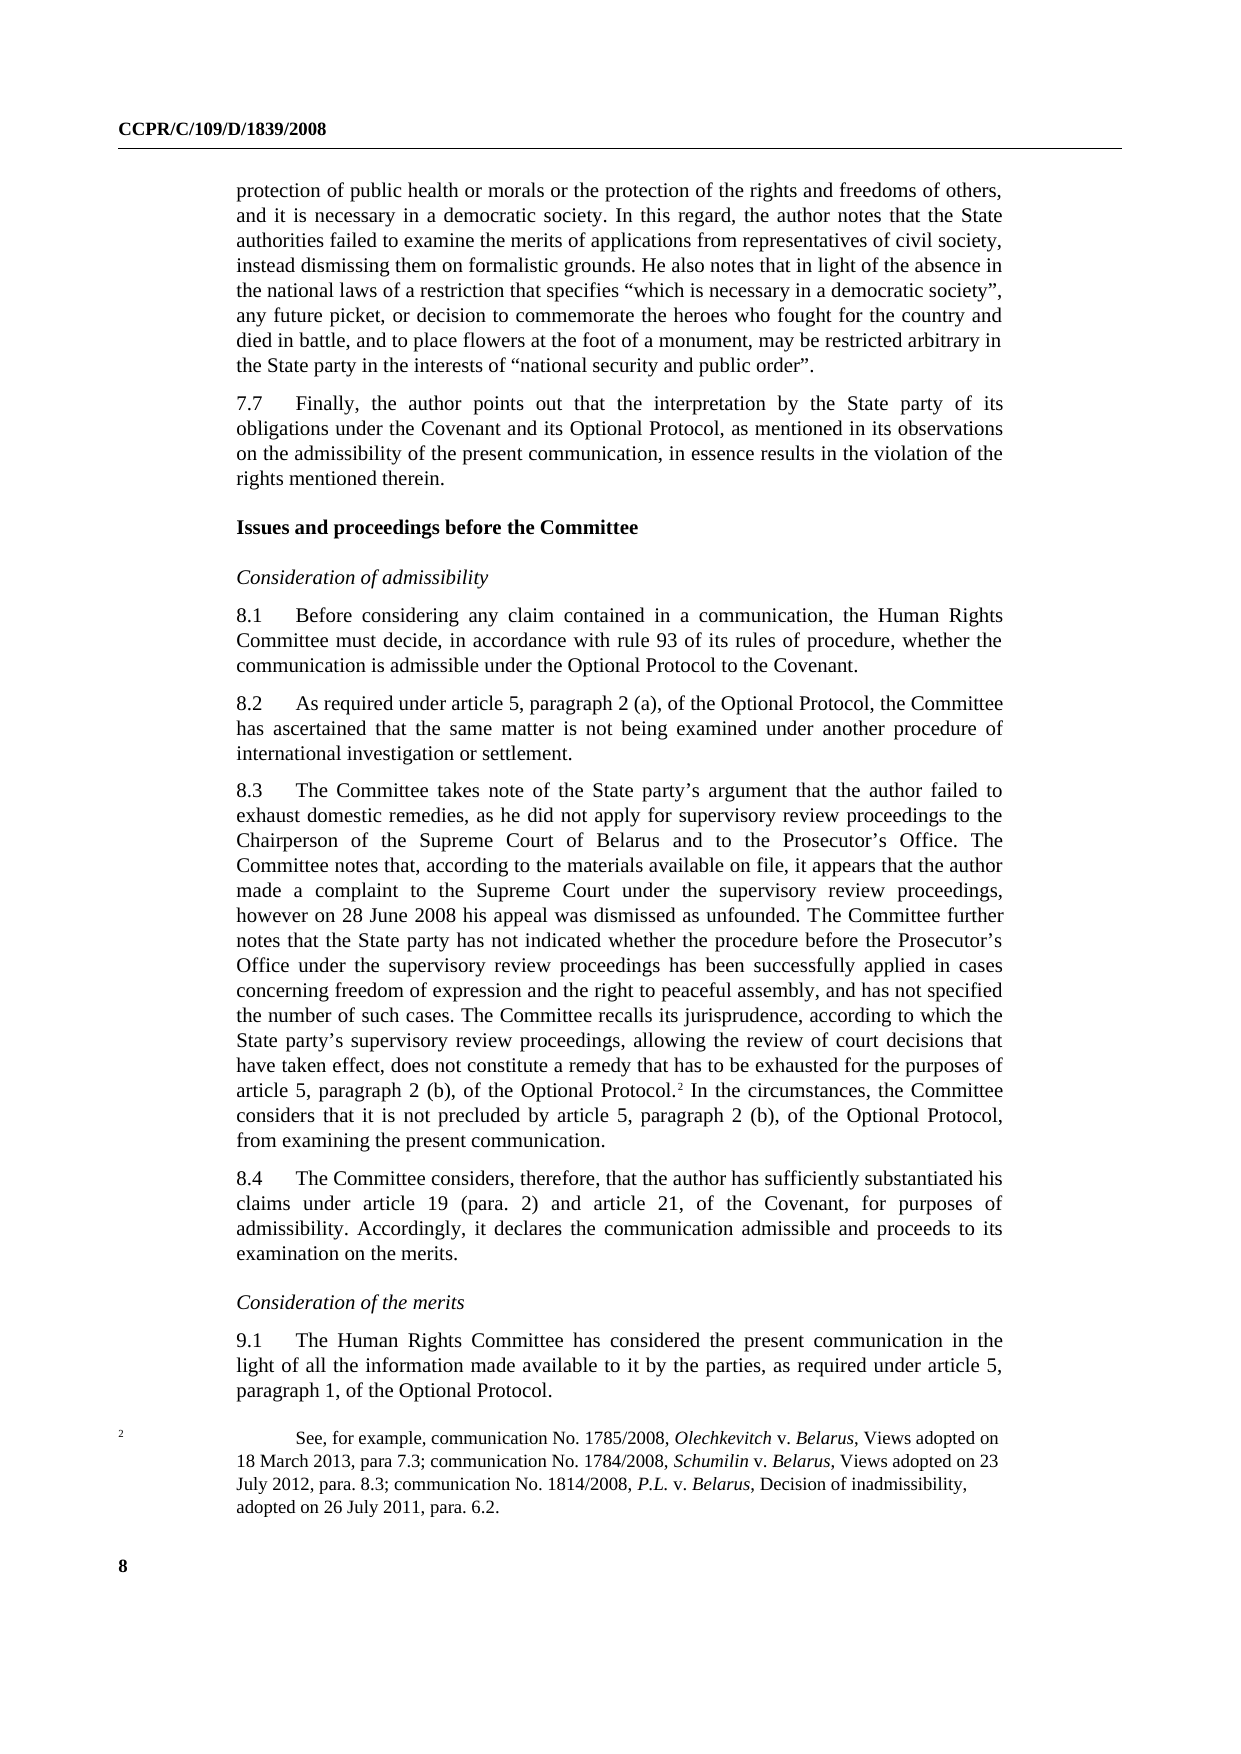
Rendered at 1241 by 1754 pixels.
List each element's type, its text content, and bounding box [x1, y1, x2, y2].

text 9.1 The Human Rights Committee has considered the present communication in the light of all the information made available to it by the parties, as required under article 5, paragraph 1, of the Optional Protocol. [236, 1327, 1004, 1402]
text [236, 177, 1004, 377]
text 8.3 The Committee takes note of the State party’s argument that the author failed to exhaust domestic remedies, as he did not apply for supervisory review proceedings to the Chairperson of the Supreme Court of Belarus and to the Prosecutor’s Office. The Committee notes that, according to the materials available on file, it appears that the author made a complaint to the Supreme Court under the supervisory review proceedings, however on 28 June 2008 his appeal was dismissed as unfounded. The Committee further notes that the State party has not indicated whether the procedure before the Prosecutor’s Office under the supervisory review proceedings has been successfully applied in cases concerning freedom of expression and the right to peaceful assembly, and has not specified the number of such cases. The Committee recalls its jurisprudence, according to which the State party’s supervisory review proceedings, allowing the review of court decisions that have taken effect, does not constitute a remedy that has to be exhausted for the purposes of article 5, paragraph 2 (b), of the Optional Protocol. In the circumstances, the Committee considers that it is not precluded by article 5, paragraph 2 (b), of the Optional Protocol, from examining the present communication. [236, 777, 1004, 1152]
text Consideration of admissibility [118, 565, 1004, 590]
text 8.2 As required under article 5, paragraph 2 (a), of the Optional Protocol, the Committee has ascertained that the same matter is not being examined under another procedure of international investigation or settlement. [236, 690, 1004, 765]
text 8.4 The Committee considers, therefore, that the author has sufficiently substantiated his claims under article 19 (para. 2) and article 21, of the Covenant, for purposes of admissibility. Accordingly, it declares the communication admissible and proceeds to its examination on the merits. [236, 1165, 1004, 1265]
text Consideration of the merits [118, 1290, 1004, 1315]
text Issues and proceedings before the Committee [118, 515, 1004, 540]
text 7.7 Finally, the author points out that the interpretation by the State party of its obligations under the Covenant and its Optional Protocol, as mentioned in its observations on the admissibility of the present communication, in essence results in the violation of the rights mentioned therein. [236, 390, 1004, 490]
text 8.1 Before considering any claim contained in a communication, the Human Rights Committee must decide, in accordance with rule 93 of its rules of procedure, whether the communication is admissible under the Optional Protocol to the Covenant. [236, 602, 1004, 677]
